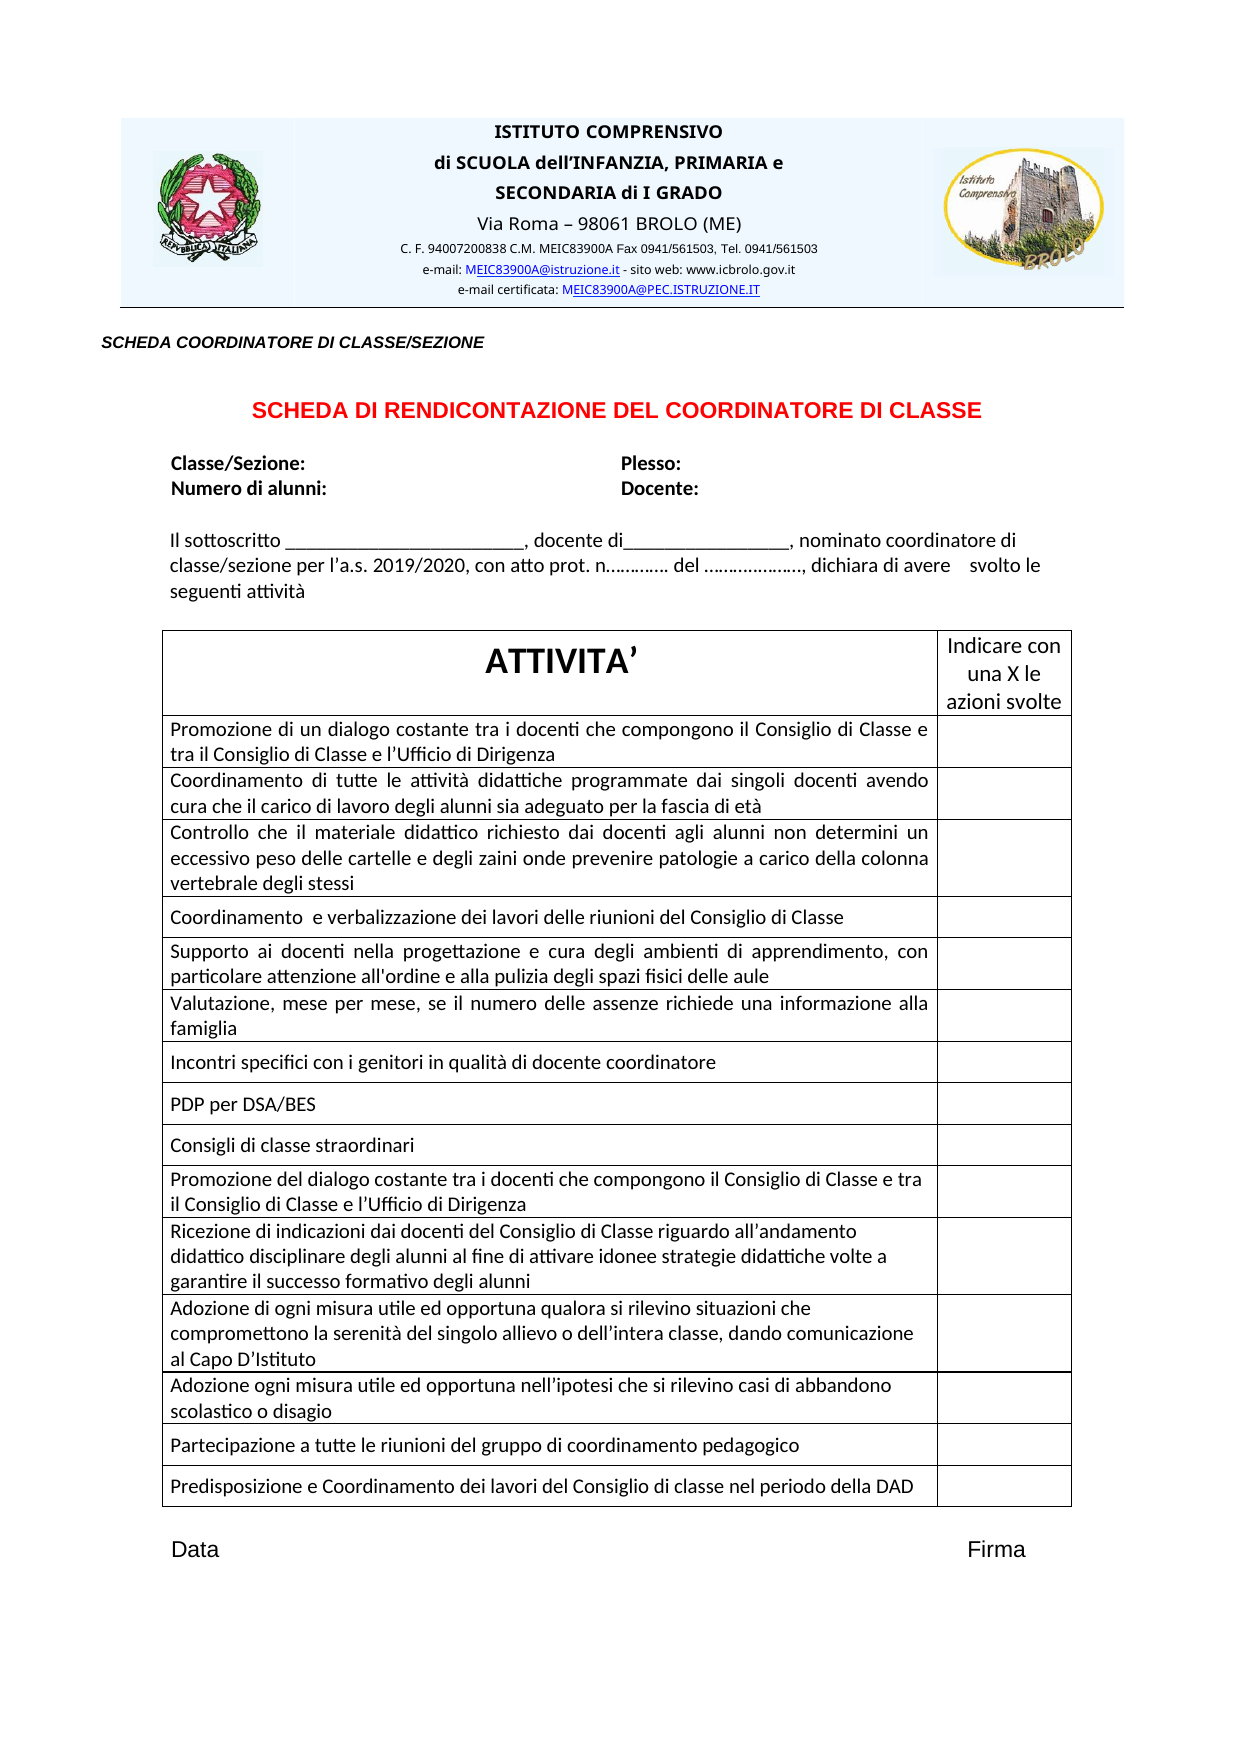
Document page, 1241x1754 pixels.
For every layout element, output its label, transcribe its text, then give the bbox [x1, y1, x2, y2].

table_cell Ricezione di indicazioni dai docenti del Consiglio di Classe riguardo all’andamento didattico disciplinare degli alunni al fine di attivare idonee strategie didattiche volte a garantire il successo formativo degli alunni [163, 1218, 937, 1294]
table_cell PDP per DSA/BES [163, 1083, 937, 1124]
table_cell Controllo che il materiale didattico richiesto dai docenti agli alunni non determini un eccessivo peso delle cartelle e degli zaini onde prevenire patologie a carico della colonna vertebrale degli stessi [163, 820, 937, 896]
table_header Indicare con una X le azioni svolte [938, 631, 1071, 715]
table_cell Promozione di un dialogo costante tra i docenti che compongono il Consiglio di Classe e tra il Consiglio di Classe e l’Ufficio di Dirigenza [163, 716, 937, 767]
text SCHEDA COORDINATORE DI CLASSE/SEZIONE [96, 333, 1138, 352]
table_cell Coordinamento di tutte le attività didattiche programmate dai singoli docenti avendo cura che il carico di lavoro degli alunni sia adeguato per la fascia di età [163, 768, 937, 818]
table_cell Partecipazione a tutte le riunioni del gruppo di coordinamento pedagogico [163, 1424, 937, 1465]
picture [120, 118, 1125, 307]
text SCHEDA DI RENDICONTAZIONE DEL COORDINATORE DI CLASSE [96, 397, 1138, 423]
table_cell [938, 1373, 1071, 1423]
table_cell [938, 1083, 1071, 1124]
table_cell Consigli di classe straordinari [163, 1125, 937, 1165]
table_cell Incontri specifici con i genitori in qualità di docente coordinatore [163, 1042, 937, 1082]
table_cell [938, 716, 1071, 767]
table_cell [938, 1166, 1071, 1217]
table_cell Promozione del dialogo costante tra i docenti che compongono il Consiglio di Classe e tra il Consiglio di Classe e l’Ufficio di Dirigenza [163, 1166, 937, 1217]
text Il sottoscritto _______________________, docente di________________, nominato coordinatore di classe/sezione per l’a.s. 2019/2020, con atto prot. n…………. del ………..………, dichiara di avere svolto le seguenti attività [169, 527, 1114, 603]
text Classe/Sezione: Plesso: [96, 450, 1138, 475]
table_cell Valutazione, mese per mese, se il numero delle assenze richiede una informazione alla famiglia [163, 990, 937, 1041]
table_cell [938, 1466, 1071, 1506]
table_cell [938, 938, 1071, 989]
table_cell [938, 990, 1071, 1041]
table_cell [938, 1295, 1071, 1371]
table_cell Supporto ai docenti nella progettazione e cura degli ambienti di apprendimento, con particolare attenzione all'ordine e alla pulizia degli spazi fisici delle aule [163, 938, 937, 989]
table_cell Coordinamento e verbalizzazione dei lavori delle riunioni del Consiglio di Classe [163, 897, 937, 937]
text Data Firma [96, 1536, 1138, 1562]
table_header ATTIVITA’ [163, 631, 937, 715]
table_cell [938, 1424, 1071, 1465]
text Numero di alunni: Docente: [96, 475, 1138, 501]
table_cell [938, 1218, 1071, 1294]
table_cell [938, 1042, 1071, 1082]
table_cell [938, 768, 1071, 818]
table_cell [938, 820, 1071, 896]
table_cell [938, 1125, 1071, 1165]
table_cell Predisposizione e Coordinamento dei lavori del Consiglio di classe nel periodo della DAD [163, 1466, 937, 1506]
table_cell Adozione di ogni misura utile ed opportuna qualora si rilevino situazioni che compromettono la serenità del singolo allievo o dell’intera classe, dando comunicazione al Capo D’Istituto [163, 1295, 937, 1371]
table_cell [938, 897, 1071, 937]
table_cell Adozione ogni misura utile ed opportuna nell’ipotesi che si rilevino casi di abbandono scolastico o disagio [163, 1373, 937, 1423]
